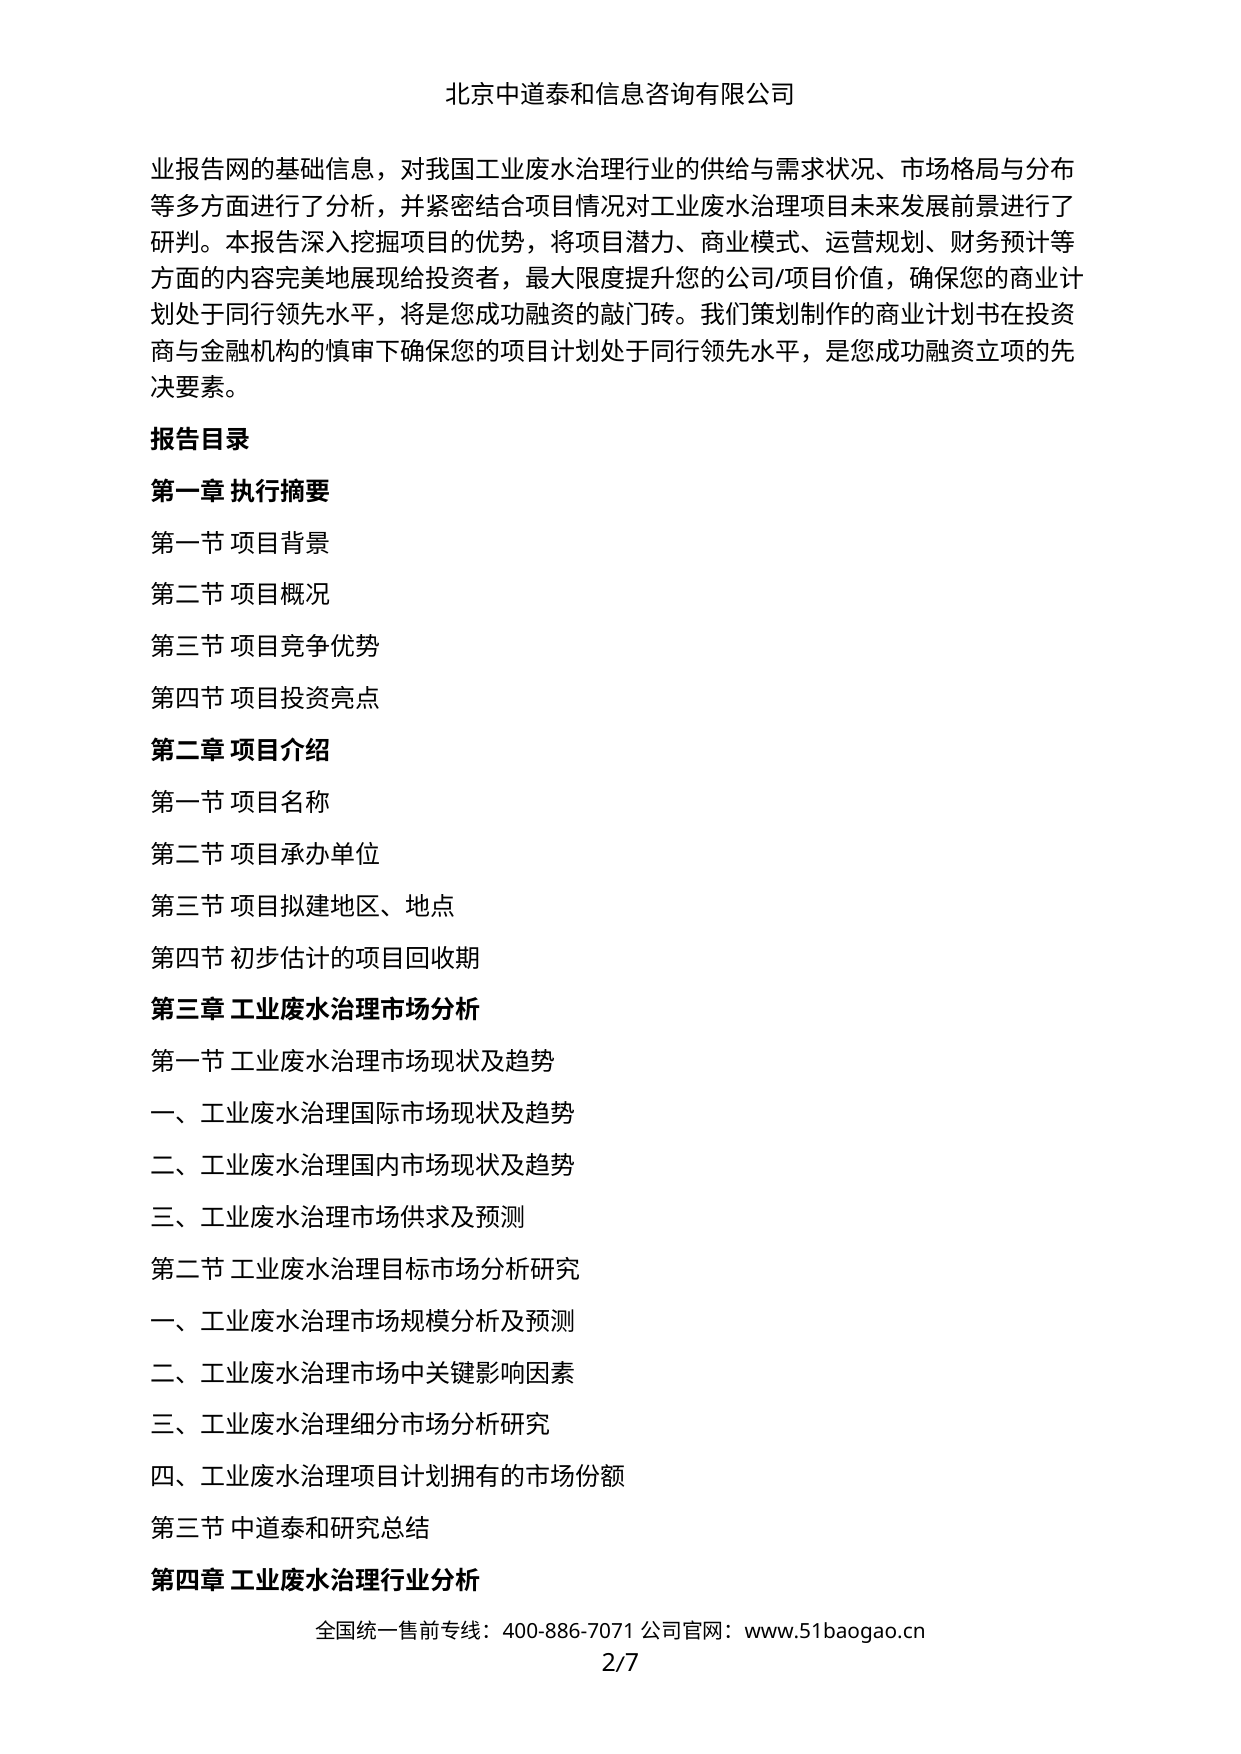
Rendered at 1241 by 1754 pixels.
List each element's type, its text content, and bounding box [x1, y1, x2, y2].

text 第四章 工业废水治理行业分析 [150, 1561, 1090, 1597]
text 二、工业废水治理国内市场现状及趋势 [150, 1146, 1090, 1182]
text 第一节 项目背景 [150, 523, 1090, 559]
text 第二节 工业废水治理目标市场分析研究 [150, 1249, 1090, 1286]
text 第一节 工业废水治理市场现状及趋势 [150, 1042, 1090, 1078]
text 三、工业废水治理细分市场分析研究 [150, 1405, 1090, 1441]
text 一、工业废水治理国际市场现状及趋势 [150, 1094, 1090, 1130]
text 第四节 项目投资亮点 [150, 679, 1090, 715]
text 第一节 项目名称 [150, 782, 1090, 819]
text 二、工业废水治理市场中关键影响因素 [150, 1353, 1090, 1389]
text 第三章 工业废水治理市场分析 [150, 990, 1090, 1026]
text 第三节 中道泰和研究总结 [150, 1509, 1090, 1545]
text 第三节 项目拟建地区、地点 [150, 886, 1090, 922]
text 三、工业废水治理市场供求及预测 [150, 1197, 1090, 1234]
text 报告目录 [150, 419, 1090, 456]
text 一、工业废水治理市场规模分析及预测 [150, 1301, 1090, 1337]
text 四、工业废水治理项目计划拥有的市场份额 [150, 1457, 1090, 1493]
text 第二章 项目介绍 [150, 731, 1090, 767]
text 第一章 执行摘要 [150, 471, 1090, 507]
text 第四节 初步估计的项目回收期 [150, 938, 1090, 974]
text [150, 150, 1090, 404]
text 第三节 项目竞争优势 [150, 627, 1090, 663]
text 第二节 项目承办单位 [150, 834, 1090, 871]
text 第二节 项目概况 [150, 575, 1090, 611]
